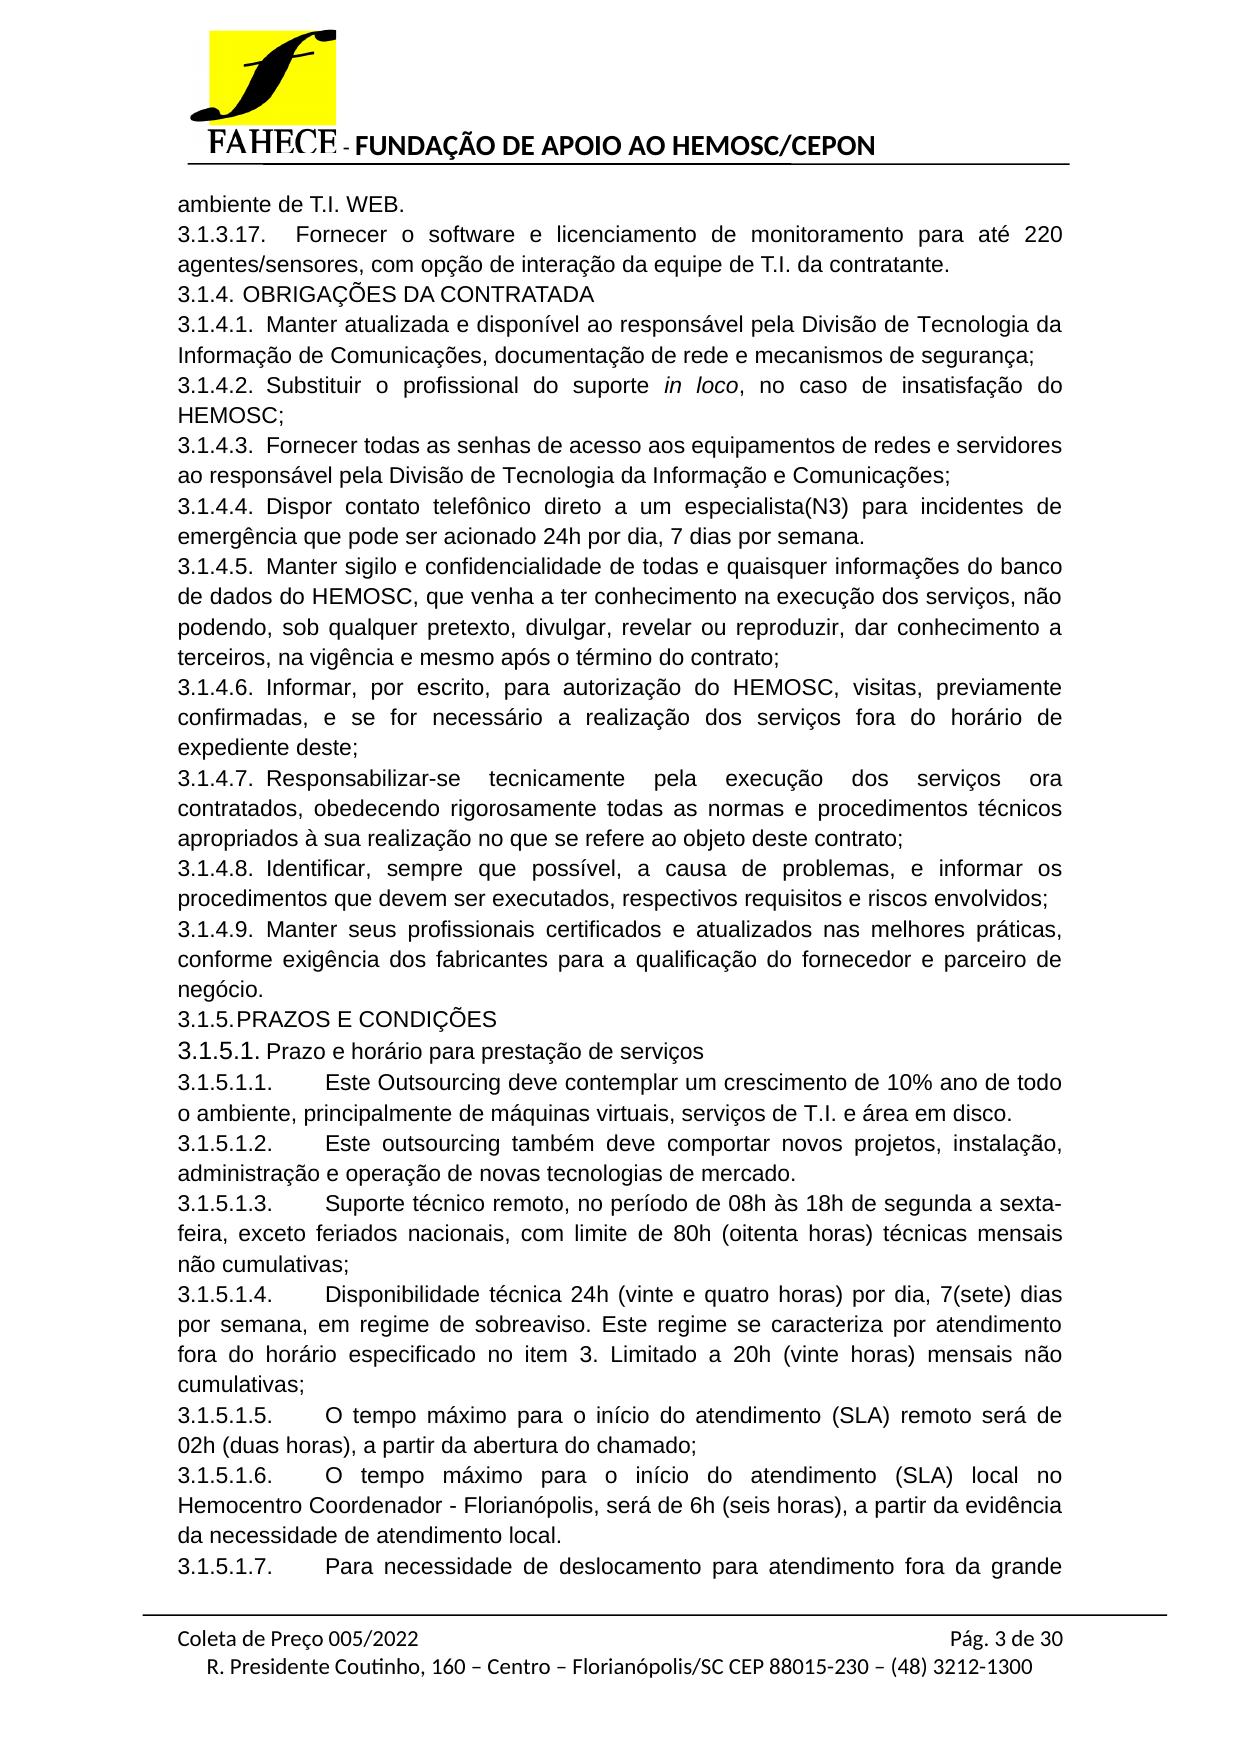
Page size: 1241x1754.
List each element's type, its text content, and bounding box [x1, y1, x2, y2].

list Disponibilidade técnica 24h (vinte e quatro horas) por dia, 7(sete) dias por semana, em regime de sobreaviso. Este regime se caracteriza por atendimento fora do horário especificado no item 3. Limitado a 20h (vinte horas) mensais não cumulativas; [177, 1281, 1063, 1398]
list O tempo máximo para o início do atendimento (SLA) local no Hemocentro Coordenador - Florianópolis, será de 6h (seis horas), a partir da evidência da necessidade de atendimento local. [177, 1462, 1063, 1549]
list Manter sigilo e confidencialidade de todas e quaisquer informações do banco de dados do HEMOSC, que venha a ter conhecimento na execução dos serviços, não podendo, sob qualquer pretexto, divulgar, revelar ou reproduzir, dar conhecimento a terceiros, na vigência e mesmo após o término do contrato; [177, 553, 1063, 670]
list Manter atualizada e disponível ao responsável pela Divisão de Tecnologia da Informação de Comunicações, documentação de rede e mecanismos de segurança; [177, 311, 1063, 368]
list Este Outsourcing deve contemplar um crescimento de 10% ano de todo o ambiente, principalmente de máquinas virtuais, serviços de T.I. e área em disco. [177, 1069, 1063, 1126]
list Fornecer o Software e licenciamento do ambiente de documentação com ambiente de T.I. WEB. [177, 191, 1063, 217]
list Prazo e horário para prestação de serviços [177, 1036, 1063, 1065]
list Identificar, sempre que possível, a causa de problemas, e informar os procedimentos que devem ser executados, respectivos requisitos e riscos envolvidos; [177, 855, 1063, 912]
list Fornecer o software e licenciamento de monitoramento para até 220 agentes/sensores, com opção de interação da equipe de T.I. da contratante. [177, 221, 1063, 277]
list PRAZOS E CONDIÇÕES [177, 1006, 1063, 1032]
list O tempo máximo para o início do atendimento (SLA) remoto será de 02h (duas horas), a partir da abertura do chamado; [177, 1402, 1063, 1458]
list Responsabilizar-se tecnicamente pela execução dos serviços ora contratados, obedecendo rigorosamente todas as normas e procedimentos técnicos apropriados à sua realização no que se refere ao objeto deste contrato; [177, 764, 1063, 851]
list Fornecer todas as senhas de acesso aos equipamentos de redes e servidores ao responsável pela Divisão de Tecnologia da Informação e Comunicações; [177, 432, 1063, 489]
list Suporte técnico remoto, no período de 08h às 18h de segunda a sexta-feira, exceto feriados nacionais, com limite de 80h (oitenta horas) técnicas mensais não cumulativas; [177, 1190, 1063, 1277]
list Este outsourcing também deve comportar novos projetos, instalação, administração e operação de novas tecnologias de mercado. [177, 1130, 1063, 1186]
list Informar, por escrito, para autorização do HEMOSC, visitas, previamente confirmadas, e se for necessário a realização dos serviços fora do horário de expediente deste; [177, 674, 1063, 761]
list OBRIGAÇÕES DA CONTRATADA [177, 281, 1063, 307]
list Dispor contato telefônico direto a um especialista(N3) para incidentes de emergência que pode ser acionado 24h por dia, 7 dias por semana. [177, 493, 1063, 549]
picture [189, 29, 336, 152]
list Substituir o profissional do suporte in loco, no caso de insatisfação do HEMOSC; [177, 372, 1063, 428]
list Manter seus profissionais certificados e atualizados nas melhores práticas, conforme exigência dos fabricantes para a qualificação do fornecedor e parceiro de negócio. [177, 916, 1063, 1002]
